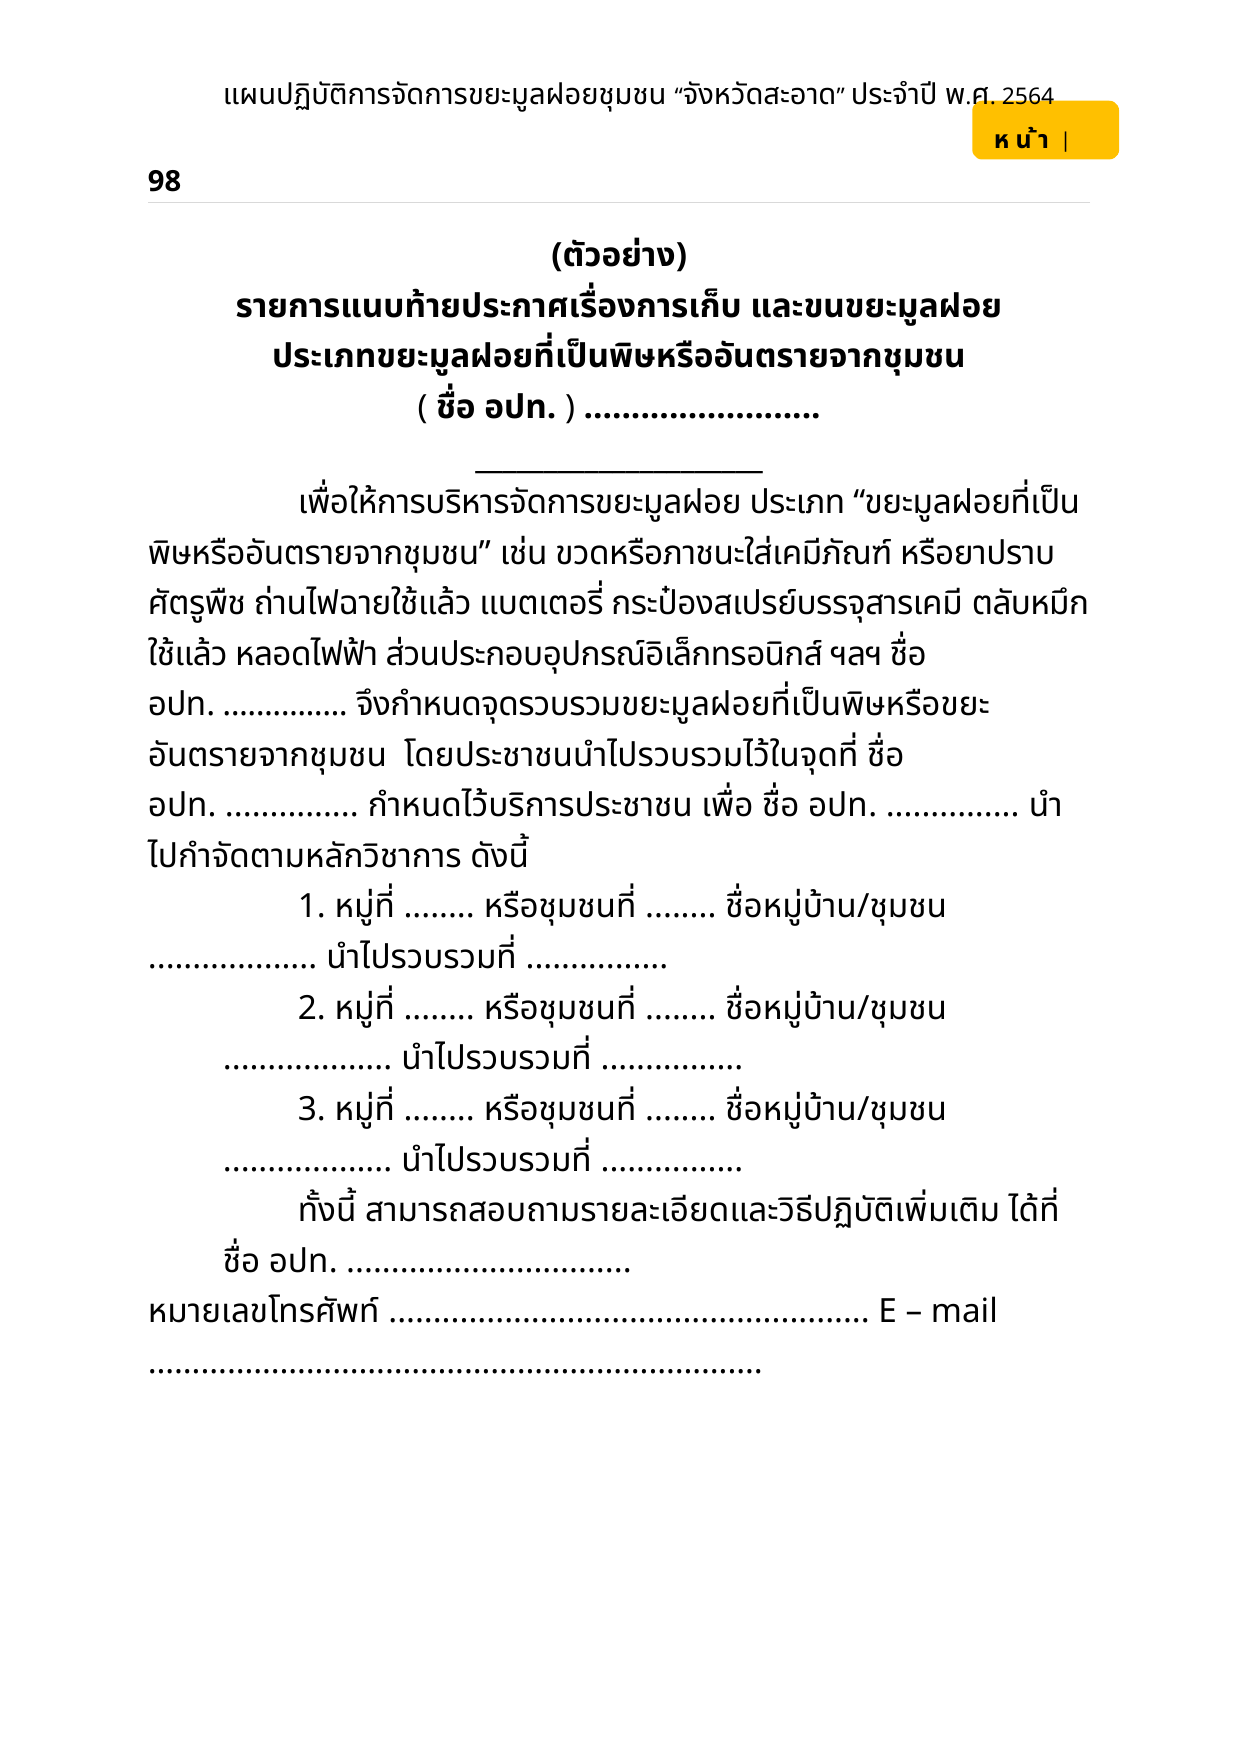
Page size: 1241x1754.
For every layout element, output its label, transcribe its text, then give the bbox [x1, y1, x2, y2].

text ทั้งนี้ สามารถสอบถามรายละเอียดและวิธีปฏิบัติเพิ่มเติม ได้ที่ ชื่อ อปท. ................................ [223, 1186, 1090, 1287]
text เพื่อให้การบริหารจัดการขยะมูลฝอย ประเภท “ขยะมูลฝอยที่เป็นพิษหรืออันตรายจากชุมชน” เช่น ขวดหรือภาชนะใส่เคมีภัณฑ์ หรือยาปราบศัตรูพืช ถ่านไฟฉายใช้แล้ว แบตเตอรี่ กระป๋องสเปรย์บรรจุสารเคมี ตลับหมึกใช้แล้ว หลอดไฟฟ้า ส่วนประกอบอุปกรณ์อิเล็กทรอนิกส์ ฯลฯ ชื่อ อปท. ............... จึงกำหนดจุดรวบรวมขยะมูลฝอยที่เป็นพิษหรือขยะอันตรายจากชุมชน โดยประชาชนนำไปรวบรวมไว้ในจุดที่ ชื่อ อปท. ............... กำหนดไว้บริการประชาชน เพื่อ ชื่อ อปท. ............... นำไปกำจัดตามหลักวิชาการ ดังนี้ [148, 478, 1090, 882]
text 2. หมู่ที่ ........ หรือชุมชนที่ ........ ชื่อหมู่บ้าน/ชุมชน ................... นำไปรวบรวมที่ ................ [223, 983, 1090, 1085]
text 3. หมู่ที่ ........ หรือชุมชนที่ ........ ชื่อหมู่บ้าน/ชุมชน ................... นำไปรวบรวมที่ ................ [223, 1085, 1090, 1186]
text รายการแนบท้ายประกาศเรื่องการเก็บ และขนขยะมูลฝอย ประเภทขยะมูลฝอยที่เป็นพิษหรืออันตรายจากชุมชน ( ชื่อ อปท. ) ......................... _____________________ [148, 282, 1090, 478]
text หมายเลขโทรศัพท์ ...................................................... E – mail ……………………………………………………………. [148, 1287, 1090, 1383]
text (ตัวอย่าง) [148, 231, 1090, 282]
text 1. หมู่ที่ ........ หรือชุมชนที่ ........ ชื่อหมู่บ้าน/ชุมชน ................... นำไปรวบรวมที่ ................ [148, 882, 1090, 983]
